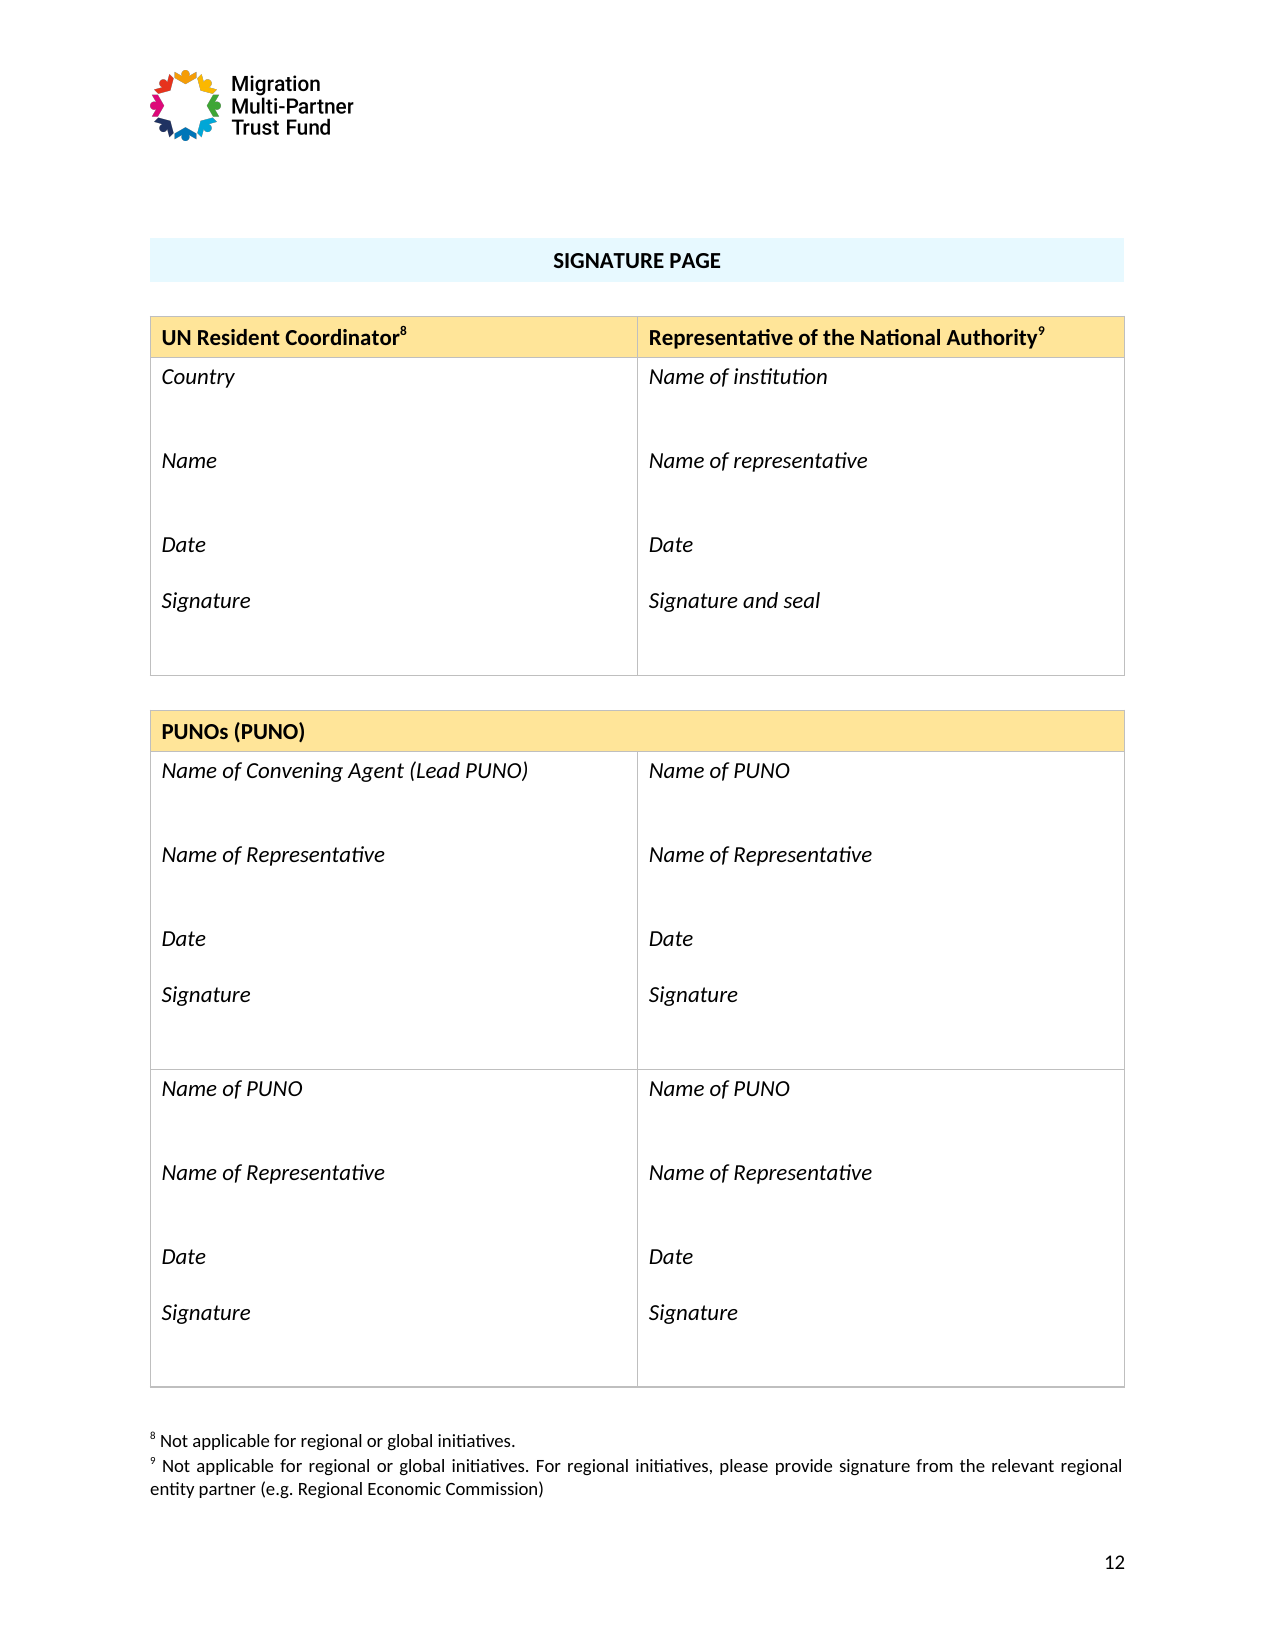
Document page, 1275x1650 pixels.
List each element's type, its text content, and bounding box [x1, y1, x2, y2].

table_header Representative of the National Authority [638, 317, 1124, 357]
table_cell Name of institution Name of representative Date Signature and seal [638, 358, 1124, 675]
table_cell Name of PUNO Name of Representative Date Signature [638, 1070, 1124, 1386]
picture [150, 70, 354, 141]
table_cell Name of PUNO Name of Representative Date Signature [151, 1070, 637, 1386]
table_cell Name of Convening Agent (Lead PUNO) Name of Representative Date Signature [151, 752, 637, 1069]
table_cell Country Name Date Signature [151, 358, 637, 675]
table_header UN Resident Coordinator [151, 317, 637, 357]
table_header SIGNATURE PAGE [150, 238, 1124, 282]
table_header PUNOs (PUNO) [151, 711, 1124, 751]
table_cell Name of PUNO Name of Representative Date Signature [638, 752, 1124, 1069]
